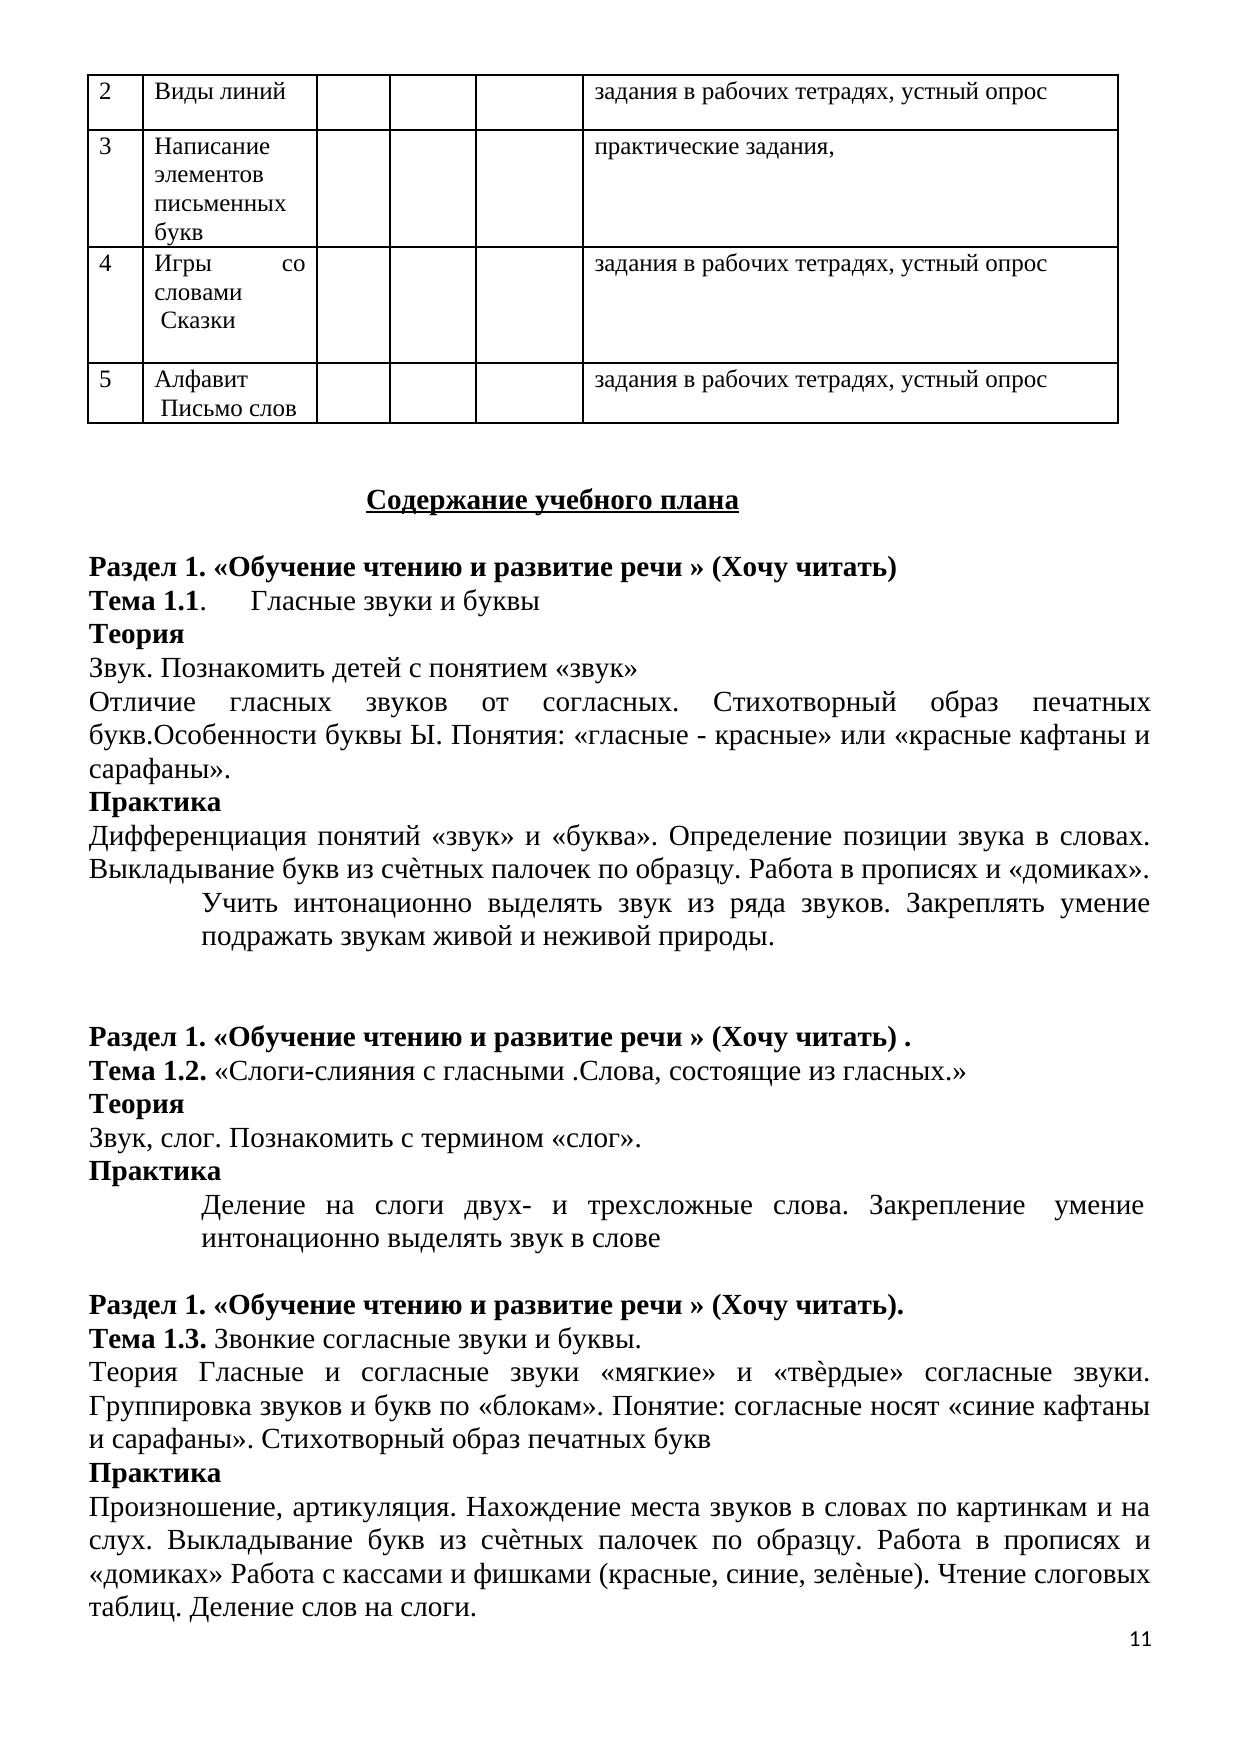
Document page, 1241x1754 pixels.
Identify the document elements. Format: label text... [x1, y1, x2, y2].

text Раздел 1. «Обучение чтению и развитие речи » (Хочу читать) . [89, 1019, 1152, 1053]
table_cell [391, 248, 475, 362]
text Звук, слог. Познакомить с термином «слог». [89, 1120, 1152, 1153]
table_cell [318, 248, 389, 362]
table_cell [318, 131, 389, 246]
table_cell задания в рабочих тетрадях, устный опрос [584, 364, 1117, 422]
text Деление на слоги двух- и трехсложные слова. Закрепление умение интонационно выделять звук в слове [201, 1187, 1152, 1254]
text Практика [89, 1455, 1152, 1489]
table_cell Виды линий [144, 76, 316, 129]
table_cell [391, 364, 475, 422]
text Тема 1.3. Звонкие согласные звуки и буквы. [89, 1321, 1152, 1354]
text Тема 1.1. Гласные звуки и буквы [89, 583, 1152, 617]
table_cell Написание элементов письменных букв [144, 131, 316, 246]
text Отличие гласных звуков от согласных. Стихотворный образ печатных букв.Особенности буквы Ы. Понятия: «гласные - красные» или «красные кафтаны и сарафаны». [89, 684, 1152, 784]
table_cell [477, 248, 582, 362]
table_cell задания в рабочих тетрадях, устный опрос [584, 248, 1117, 362]
text Теория [89, 617, 1152, 650]
text Практика [89, 1153, 1152, 1187]
text Теория Гласные и согласные звуки «мягкие» и «твѐрдые» согласные звуки. Группировка звуков и букв по «блокам». Понятие: согласные носят «синие кафтаны и сарафаны». Стихотворный образ печатных букв [89, 1354, 1152, 1455]
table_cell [584, 131, 1117, 246]
table_cell [477, 76, 582, 129]
text Учить интонационно выделять звук из ряда звуков. Закреплять умение подражать звукам живой и неживой природы. [201, 885, 1152, 952]
text Теория [89, 1086, 1152, 1120]
text Произношение, артикуляция. Нахождение места звуков в словах по картинкам и на слух. Выкладывание букв из счѐтных палочек по образцу. Работа в прописях и «домиках» Работа с кассами и фишками (красные, синие, зелѐные). Чтение слоговых таблиц. Деление слов на слоги. [89, 1489, 1152, 1623]
table_cell [477, 131, 582, 246]
table_cell 5 [89, 364, 142, 422]
table_cell 3 [89, 131, 142, 246]
table_cell Игры со словами Сказки [144, 248, 316, 362]
table_cell [318, 364, 389, 422]
table_cell 4 [89, 248, 142, 362]
text Дифференциация понятий «звук» и «буква». Определение позиции звука в словах. Выкладывание букв из счѐтных палочек по образцу. Работа в прописях и «домиках». [89, 818, 1152, 885]
table_cell [477, 364, 582, 422]
table_cell Алфавит Письмо слов [144, 364, 316, 422]
text Раздел 1. «Обучение чтению и развитие речи » (Хочу читать). [89, 1287, 1152, 1321]
text Практика [89, 784, 1152, 818]
table_cell [391, 131, 475, 246]
text Раздел 1. «Обучение чтению и развитие речи » (Хочу читать) [89, 549, 1152, 583]
table_cell [318, 76, 389, 129]
table_cell задания в рабочих тетрадях, устный опрос [584, 76, 1117, 129]
text Звук. Познакомить детей с понятием «звук» [89, 650, 1152, 684]
table_cell 2 [89, 76, 142, 129]
text Тема 1.2. «Слоги-слияния с гласными .Слова, состоящие из гласных.» [89, 1053, 1152, 1086]
text Содержание учебного плана [89, 482, 1152, 516]
table_cell [391, 76, 475, 129]
